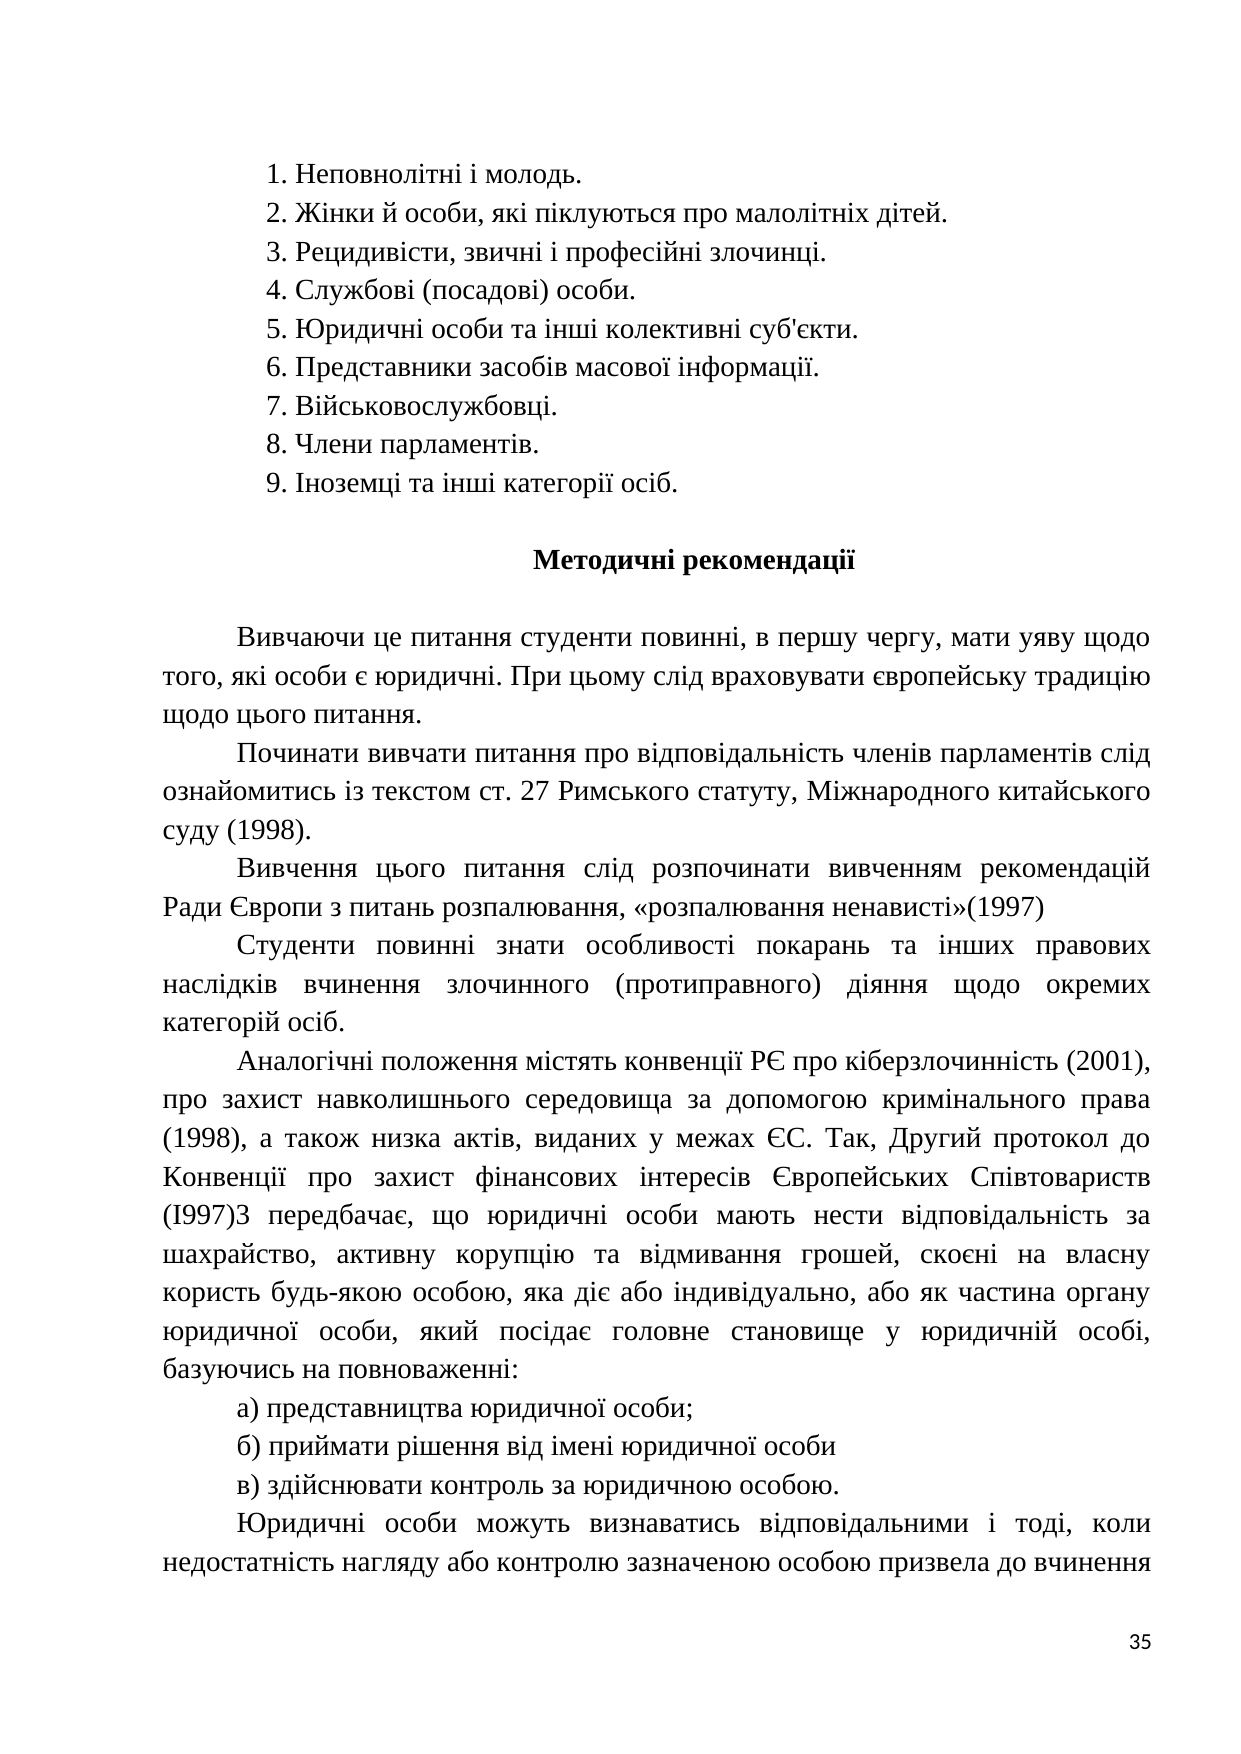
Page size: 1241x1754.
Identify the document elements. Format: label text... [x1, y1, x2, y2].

text 7. Військовослужбовці. [192, 388, 1152, 421]
text Методичні рекомендації [162, 542, 1152, 576]
text в) здійснювати контроль за юридичною особою. [162, 1467, 1152, 1501]
text 5. Юридичні особи та інші колективні суб'єкти. [192, 311, 1152, 344]
text Студенти повинні знати особливості покарань та інших правових наслідків вчинення злочинного (протиправного) діяння щодо окремих категорій осіб. [162, 927, 1152, 1038]
text Вивчаючи це питання студенти повинні, в першу чергу, мати уяву щодо того, які особи є юридичні. При цьому слід враховувати європейську традицію щодо цього питання. [162, 619, 1152, 730]
text Аналогічні положення містять конвенції РЄ про кіберзлочинність (2001), про захист навколишнього середовища за допомогою кримінального права (1998), а також низка актів, виданих у межах ЄС. Так, Другий протокол до Конвенції про захист фінансових інтересів Європейських Співтовариств (І997)3 передбачає, що юридичні особи мають нести відповідальність за шахрайство, активну корупцію та відмивання грошей, скоєні на власну користь будь-якою особою, яка діє або індивідуально, або як частина органу юридичної особи, який посідає головне становище у юридичній особі, базуючись на повноваженні: [162, 1043, 1152, 1385]
text 1. Неповнолітні і молодь. [192, 157, 1152, 190]
text 6. Представники засобів масової інформації. [192, 349, 1152, 383]
text 3. Рецидивісти, звичні і професійні злочинці. [192, 234, 1152, 267]
text 4. Службові (посадові) особи. [192, 272, 1152, 306]
text Вивчення цього питання слід розпочинати вивченням рекомендацій Ради Європи з питань розпалювання, «розпалювання ненависті»(1997) [162, 850, 1152, 922]
text б) приймати рішення від імені юридичної особи [162, 1428, 1152, 1462]
text а) представництва юридичної особи; [162, 1390, 1152, 1423]
text 8. Члени парламентів. [192, 426, 1152, 460]
text 9. Іноземці та інші категорії осіб. [192, 465, 1152, 498]
text 2. Жінки й особи, які піклуються про малолітніх дітей. [192, 195, 1152, 229]
text Починати вивчати питання про відповідальність членів парламентів слід ознайомитись із текстом ст. 27 Римського статуту, Міжнародного китайського суду (1998). [162, 735, 1152, 845]
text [162, 1506, 1152, 1578]
